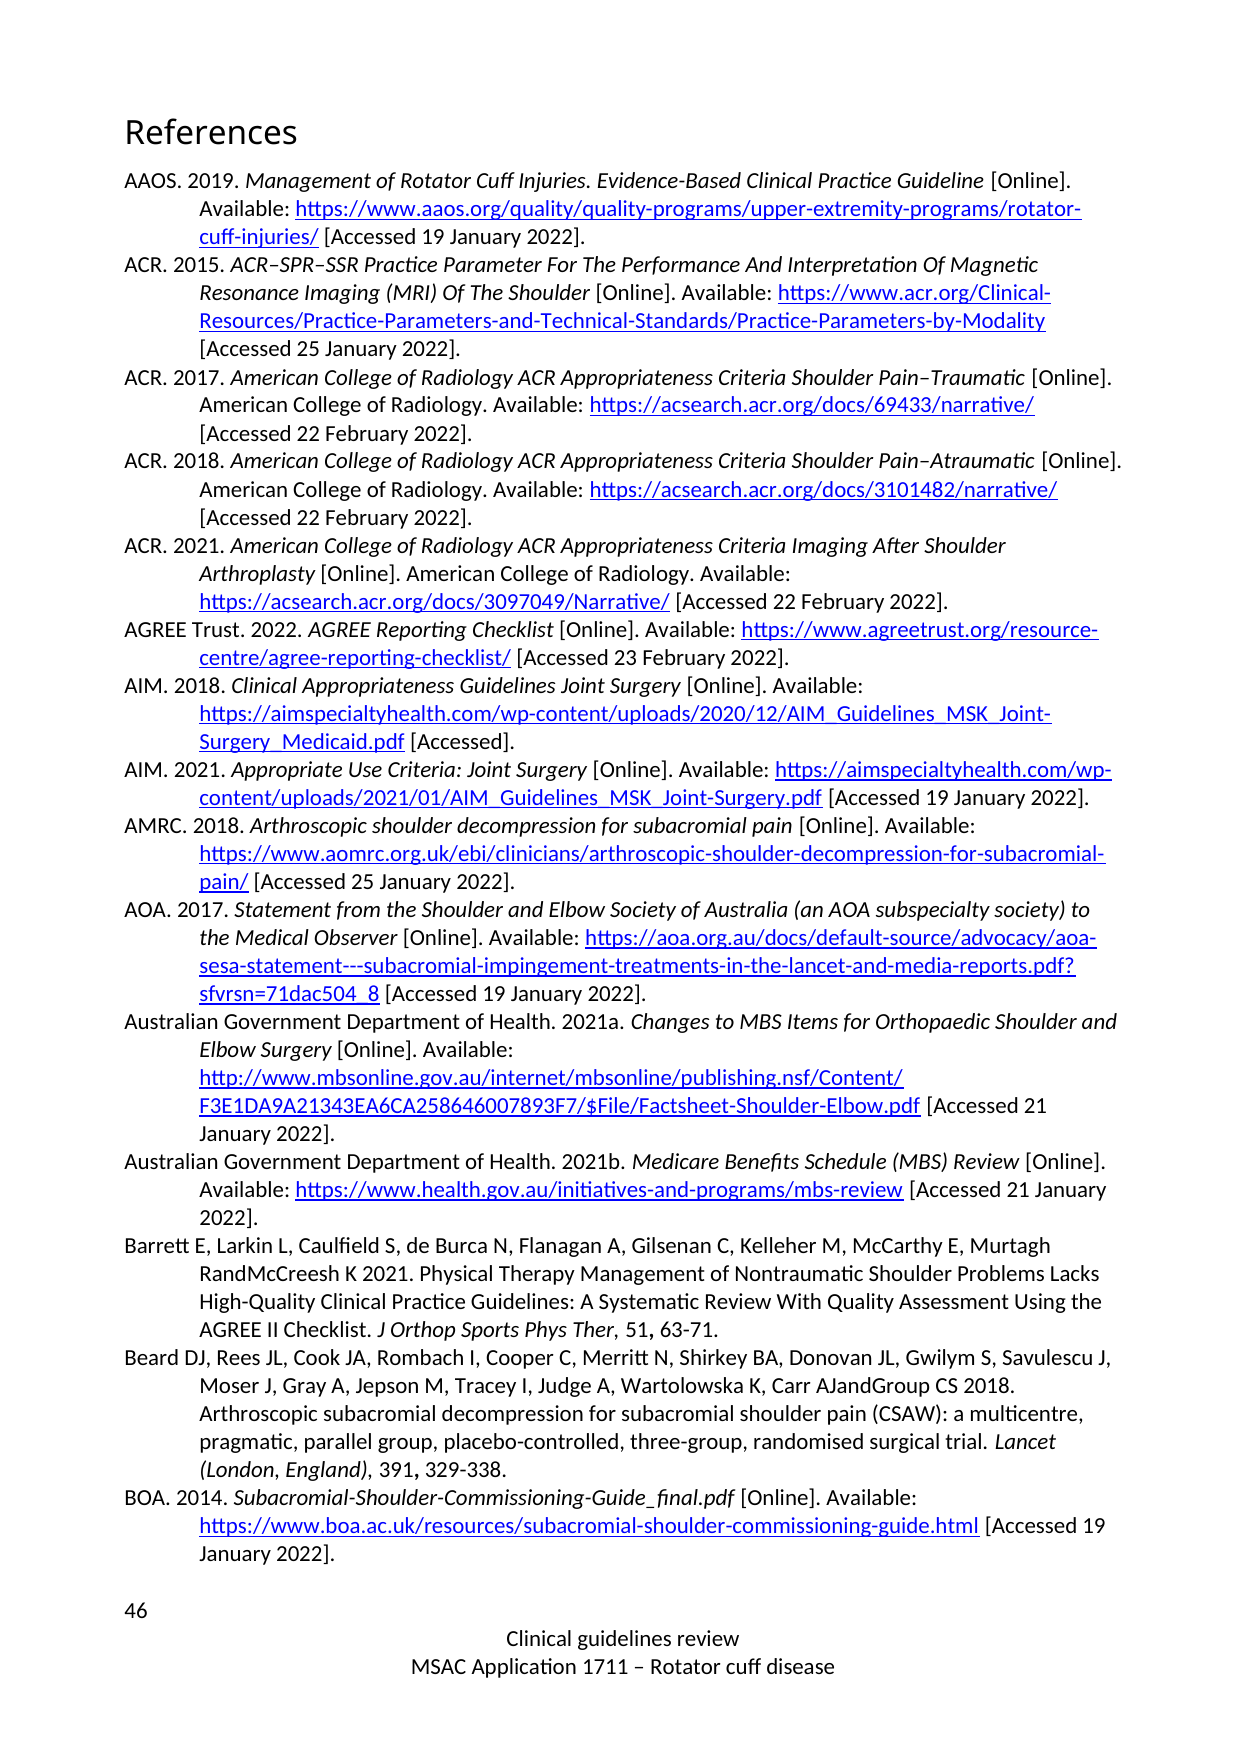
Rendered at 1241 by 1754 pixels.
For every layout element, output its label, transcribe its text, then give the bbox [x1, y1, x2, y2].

subtitle References [124, 108, 1122, 154]
text AMRC. 2018. Arthroscopic shoulder decompression for subacromial pain [Online]. Available: https://www.aomrc.org.uk/ebi/clinicians/arthroscopic-shoulder-decompression-for-subacromial-pain/ [Accessed 25 January 2022]. [124, 811, 1122, 895]
text ACR. 2015. ACR–SPR–SSR Practice Parameter For The Performance And Interpretation Of Magnetic Resonance Imaging (MRI) Of The Shoulder [Online]. Available: https://www.acr.org/Clinical-Resources/Practice-Parameters-and-Technical-Standards/Practice-Parameters-by-Modality [Accessed 25 January 2022]. [124, 251, 1122, 363]
text AAOS. 2019. Management of Rotator Cuff Injuries. Evidence-Based Clinical Practice Guideline [Online]. Available: https://www.aaos.org/quality/quality-programs/upper-extremity-programs/rotator-cuff-injuries/ [Accessed 19 January 2022]. [124, 166, 1122, 251]
text Beard DJ, Rees JL, Cook JA, Rombach I, Cooper C, Merritt N, Shirkey BA, Donovan JL, Gwilym S, Savulescu J, Moser J, Gray A, Jepson M, Tracey I, Judge A, Wartolowska K, Carr AJandGroup CS 2018. Arthroscopic subacromial decompression for subacromial shoulder pain (CSAW): a multicentre, pragmatic, parallel group, placebo-controlled, three-group, randomised surgical trial. Lancet (London, England), 391, 329-338. [124, 1343, 1122, 1483]
text BOA. 2014. Subacromial-Shoulder-Commissioning-Guide_final.pdf [Online]. Available: https://www.boa.ac.uk/resources/subacromial-shoulder-commissioning-guide.html [Accessed 19 January 2022]. [124, 1483, 1122, 1567]
text ACR. 2018. American College of Radiology ACR Appropriateness Criteria Shoulder Pain–Atraumatic [Online]. American College of Radiology. Available: https://acsearch.acr.org/docs/3101482/narrative/ [Accessed 22 February 2022]. [124, 447, 1122, 531]
text ACR. 2021. American College of Radiology ACR Appropriateness Criteria Imaging After Shoulder Arthroplasty [Online]. American College of Radiology. Available: https://acsearch.acr.org/docs/3097049/Narrative/ [Accessed 22 February 2022]. [124, 531, 1122, 615]
text ACR. 2017. American College of Radiology ACR Appropriateness Criteria Shoulder Pain–Traumatic [Online]. American College of Radiology. Available: https://acsearch.acr.org/docs/69433/narrative/ [Accessed 22 February 2022]. [124, 363, 1122, 447]
text AOA. 2017. Statement from the Shoulder and Elbow Society of Australia (an AOA subspecialty society) to the Medical Observer [Online]. Available: https://aoa.org.au/docs/default-source/advocacy/aoa-sesa-statement---subacromial-impingement-treatments-in-the-lancet-and-media-reports.pdf?sfvrsn=71dac504_8 [Accessed 19 January 2022]. [124, 895, 1122, 1007]
text AIM. 2018. Clinical Appropriateness Guidelines Joint Surgery [Online]. Available: https://aimspecialtyhealth.com/wp-content/uploads/2020/12/AIM_Guidelines_MSK_Joint-Surgery_Medicaid.pdf [Accessed]. [124, 671, 1122, 755]
text Barrett E, Larkin L, Caulfield S, de Burca N, Flanagan A, Gilsenan C, Kelleher M, McCarthy E, Murtagh RandMcCreesh K 2021. Physical Therapy Management of Nontraumatic Shoulder Problems Lacks High-Quality Clinical Practice Guidelines: A Systematic Review With Quality Assessment Using the AGREE II Checklist. J Orthop Sports Phys Ther, 51, 63-71. [124, 1231, 1122, 1343]
text AIM. 2021. Appropriate Use Criteria: Joint Surgery [Online]. Available: https://aimspecialtyhealth.com/wp-content/uploads/2021/01/AIM_Guidelines_MSK_Joint-Surgery.pdf [Accessed 19 January 2022]. [124, 755, 1122, 811]
text Australian Government Department of Health. 2021b. Medicare Benefits Schedule (MBS) Review [Online]. Available: https://www.health.gov.au/initiatives-and-programs/mbs-review [Accessed 21 January 2022]. [124, 1147, 1122, 1231]
text AGREE Trust. 2022. AGREE Reporting Checklist [Online]. Available: https://www.agreetrust.org/resource-centre/agree-reporting-checklist/ [Accessed 23 February 2022]. [124, 615, 1122, 671]
text Australian Government Department of Health. 2021a. Changes to MBS Items for Orthopaedic Shoulder and Elbow Surgery [Online]. Available: http://www.mbsonline.gov.au/internet/mbsonline/publishing.nsf/Content/F3E1DA9A21343EA6CA258646007893F7/$File/Factsheet-Shoulder-Elbow.pdf [Accessed 21 January 2022]. [124, 1007, 1122, 1147]
